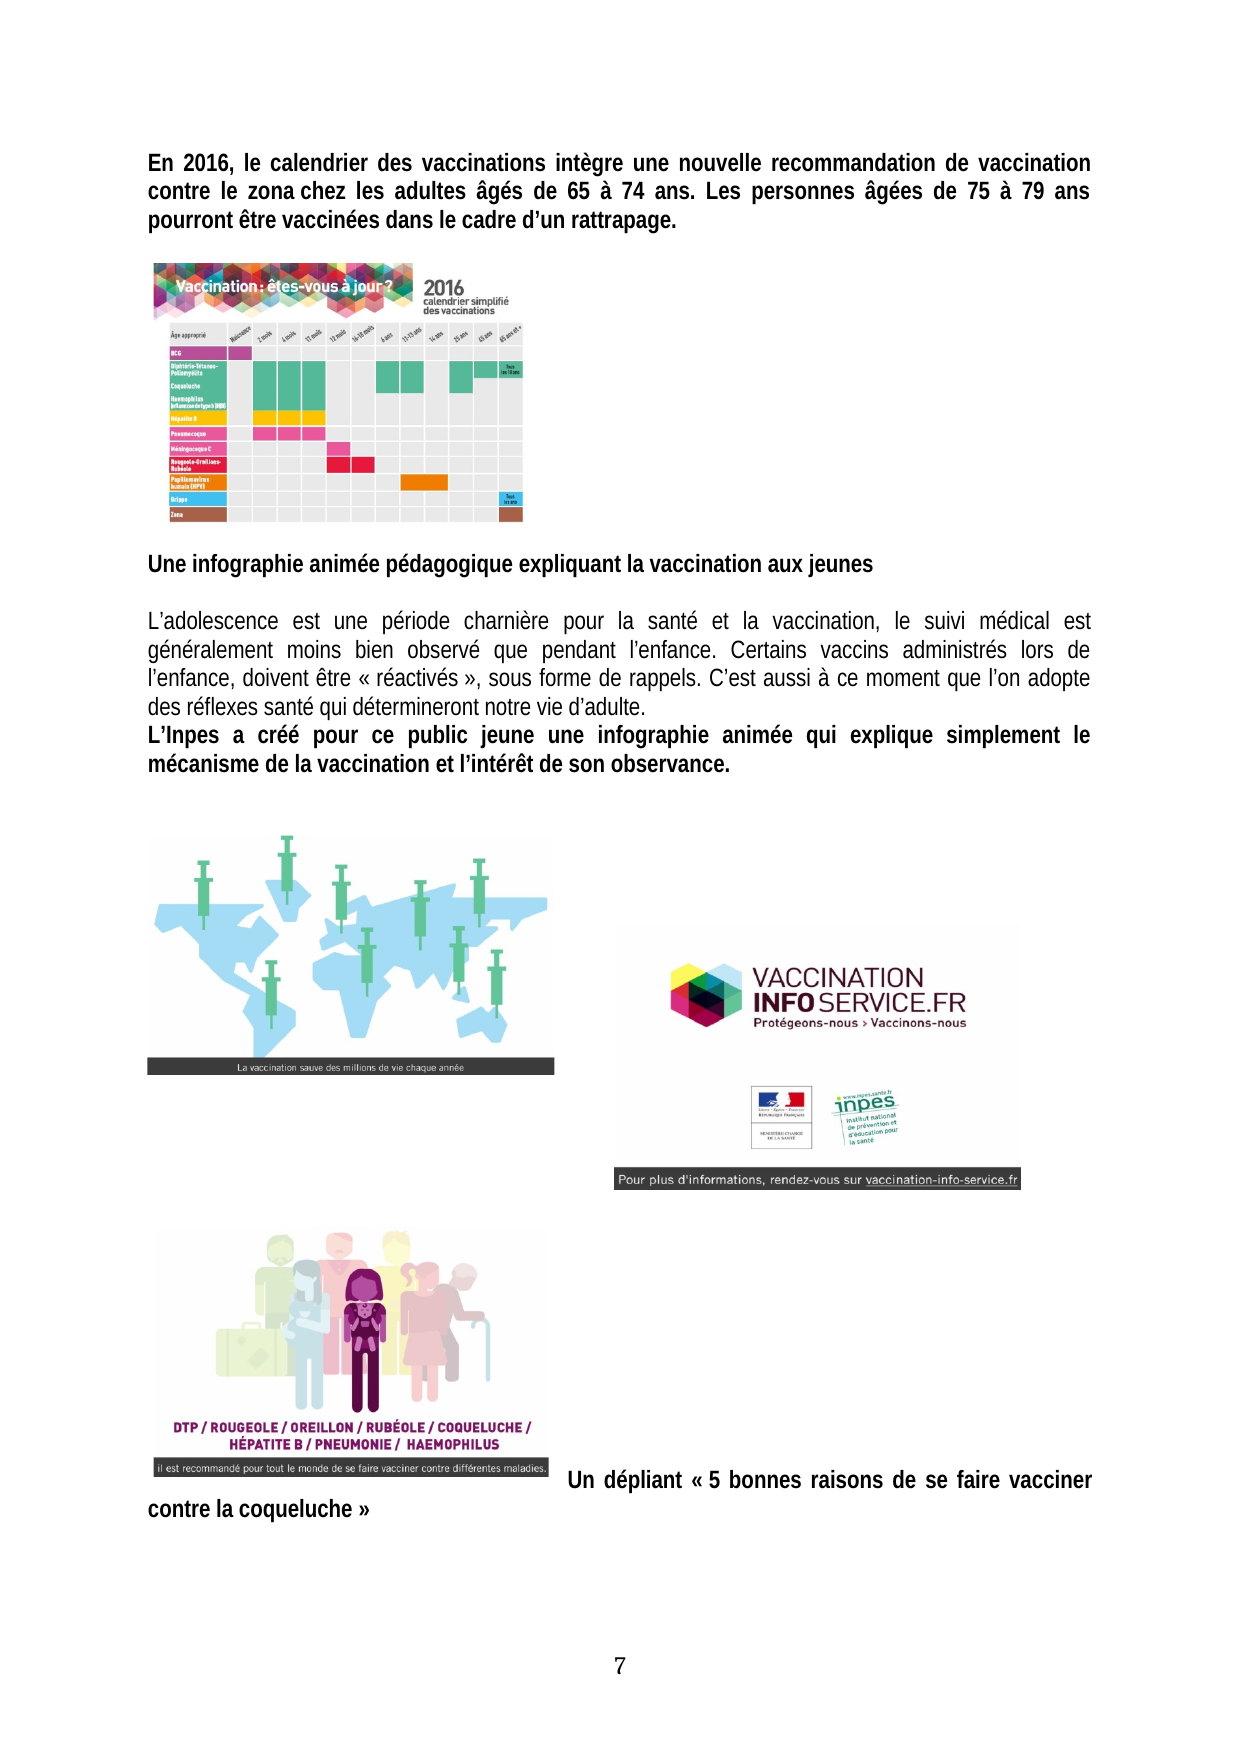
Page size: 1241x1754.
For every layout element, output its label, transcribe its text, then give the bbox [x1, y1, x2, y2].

picture [153, 263, 540, 535]
picture [614, 924, 1021, 1190]
list L’adolescence est une période charnière pour la santé et la vaccination, le suivi médical est généralement moins bien observé que pendant l’enfance. Certains vaccins administrés lors de l’enfance, doivent être « réactivés », sous forme de rappels. C’est aussi à ce moment que l’on adopte des réflexes santé qui détermineront notre vie d’adulte. [148, 606, 1093, 721]
list Une infographie animée pédagogique expliquant la vaccination aux jeunes [148, 549, 1093, 577]
list L’Inpes a créé pour ce public jeune une infographie animée qui explique simplement le mécanisme de la vaccination et l’intérêt de son observance. [148, 721, 1093, 778]
picture [153, 1226, 549, 1477]
picture [147, 835, 555, 1075]
list En 2016, le calendrier des vaccinations intègre une nouvelle recommandation de vaccination contre le zona chez les adultes âgés de 65 à 74 ans. Les personnes âgées de 75 à 79 ans pourront être vaccinées dans le cadre d’un rattrapage. [148, 148, 1093, 233]
list Un dépliant « 5 bonnes raisons de se faire vacciner contre la coqueluche » [148, 1465, 1093, 1523]
